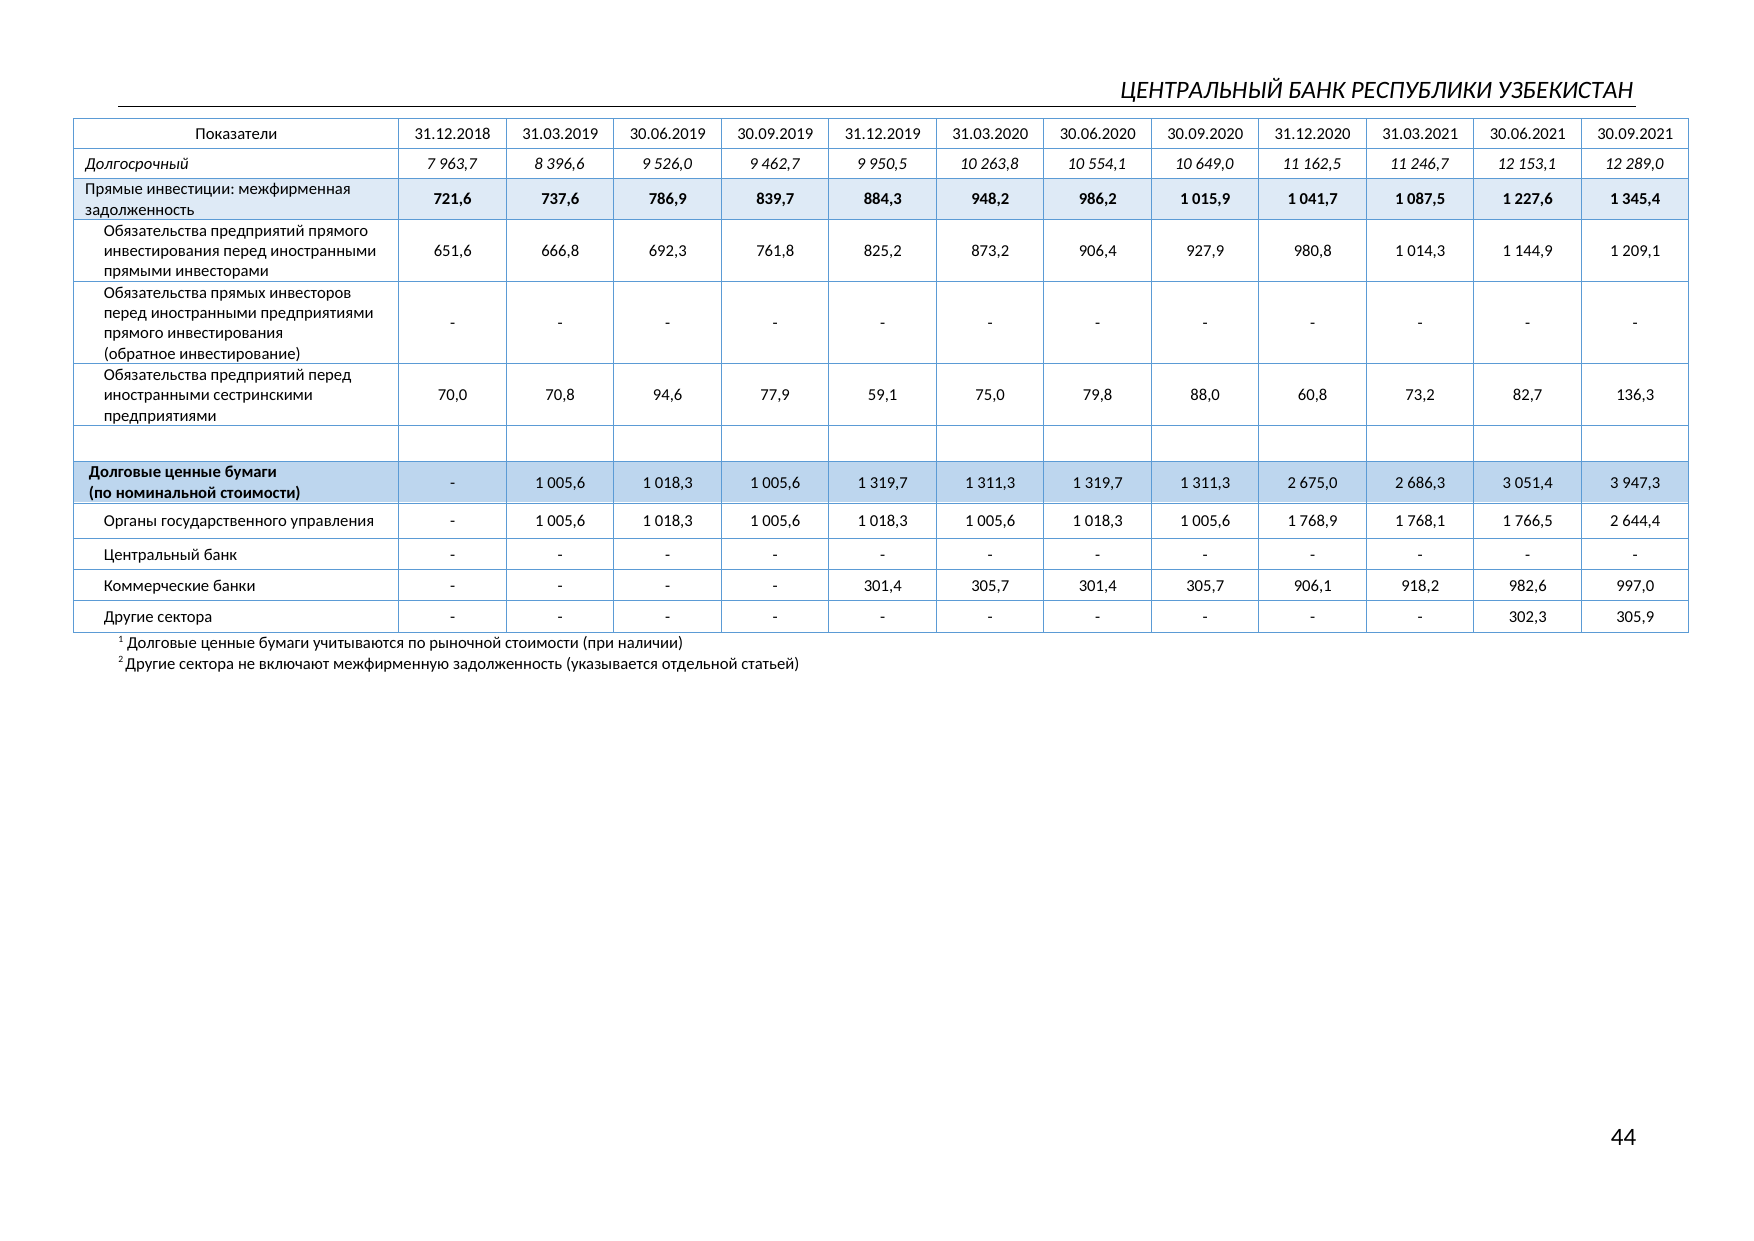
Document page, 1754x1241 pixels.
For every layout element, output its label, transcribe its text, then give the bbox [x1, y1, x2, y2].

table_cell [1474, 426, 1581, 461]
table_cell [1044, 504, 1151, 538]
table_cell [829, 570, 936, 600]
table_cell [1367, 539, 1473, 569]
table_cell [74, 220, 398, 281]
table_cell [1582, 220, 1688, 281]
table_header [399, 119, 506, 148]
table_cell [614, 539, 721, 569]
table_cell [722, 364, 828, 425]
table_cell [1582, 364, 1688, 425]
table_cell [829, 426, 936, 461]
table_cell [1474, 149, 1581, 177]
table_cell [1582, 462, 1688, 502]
text 2 Другие сектора не включают межфирменную задолженность (указывается отдельной статьей) [118, 653, 1636, 673]
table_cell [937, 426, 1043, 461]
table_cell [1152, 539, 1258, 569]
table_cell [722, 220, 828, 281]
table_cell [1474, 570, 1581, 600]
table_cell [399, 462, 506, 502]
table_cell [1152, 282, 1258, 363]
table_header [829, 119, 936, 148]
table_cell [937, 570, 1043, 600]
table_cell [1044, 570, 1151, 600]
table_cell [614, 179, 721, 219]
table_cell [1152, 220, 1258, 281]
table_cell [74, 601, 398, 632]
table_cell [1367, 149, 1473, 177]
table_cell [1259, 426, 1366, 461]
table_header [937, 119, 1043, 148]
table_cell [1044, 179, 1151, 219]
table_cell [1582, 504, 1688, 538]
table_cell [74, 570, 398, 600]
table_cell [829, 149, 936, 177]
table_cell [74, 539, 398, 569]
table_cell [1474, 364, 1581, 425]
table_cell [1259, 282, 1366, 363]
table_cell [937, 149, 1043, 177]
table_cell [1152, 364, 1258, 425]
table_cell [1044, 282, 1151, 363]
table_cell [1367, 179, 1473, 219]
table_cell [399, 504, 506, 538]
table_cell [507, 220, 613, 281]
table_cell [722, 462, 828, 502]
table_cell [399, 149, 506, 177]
text 1 Долговые ценные бумаги учитываются по рыночной стоимости (при наличии) [118, 633, 1636, 653]
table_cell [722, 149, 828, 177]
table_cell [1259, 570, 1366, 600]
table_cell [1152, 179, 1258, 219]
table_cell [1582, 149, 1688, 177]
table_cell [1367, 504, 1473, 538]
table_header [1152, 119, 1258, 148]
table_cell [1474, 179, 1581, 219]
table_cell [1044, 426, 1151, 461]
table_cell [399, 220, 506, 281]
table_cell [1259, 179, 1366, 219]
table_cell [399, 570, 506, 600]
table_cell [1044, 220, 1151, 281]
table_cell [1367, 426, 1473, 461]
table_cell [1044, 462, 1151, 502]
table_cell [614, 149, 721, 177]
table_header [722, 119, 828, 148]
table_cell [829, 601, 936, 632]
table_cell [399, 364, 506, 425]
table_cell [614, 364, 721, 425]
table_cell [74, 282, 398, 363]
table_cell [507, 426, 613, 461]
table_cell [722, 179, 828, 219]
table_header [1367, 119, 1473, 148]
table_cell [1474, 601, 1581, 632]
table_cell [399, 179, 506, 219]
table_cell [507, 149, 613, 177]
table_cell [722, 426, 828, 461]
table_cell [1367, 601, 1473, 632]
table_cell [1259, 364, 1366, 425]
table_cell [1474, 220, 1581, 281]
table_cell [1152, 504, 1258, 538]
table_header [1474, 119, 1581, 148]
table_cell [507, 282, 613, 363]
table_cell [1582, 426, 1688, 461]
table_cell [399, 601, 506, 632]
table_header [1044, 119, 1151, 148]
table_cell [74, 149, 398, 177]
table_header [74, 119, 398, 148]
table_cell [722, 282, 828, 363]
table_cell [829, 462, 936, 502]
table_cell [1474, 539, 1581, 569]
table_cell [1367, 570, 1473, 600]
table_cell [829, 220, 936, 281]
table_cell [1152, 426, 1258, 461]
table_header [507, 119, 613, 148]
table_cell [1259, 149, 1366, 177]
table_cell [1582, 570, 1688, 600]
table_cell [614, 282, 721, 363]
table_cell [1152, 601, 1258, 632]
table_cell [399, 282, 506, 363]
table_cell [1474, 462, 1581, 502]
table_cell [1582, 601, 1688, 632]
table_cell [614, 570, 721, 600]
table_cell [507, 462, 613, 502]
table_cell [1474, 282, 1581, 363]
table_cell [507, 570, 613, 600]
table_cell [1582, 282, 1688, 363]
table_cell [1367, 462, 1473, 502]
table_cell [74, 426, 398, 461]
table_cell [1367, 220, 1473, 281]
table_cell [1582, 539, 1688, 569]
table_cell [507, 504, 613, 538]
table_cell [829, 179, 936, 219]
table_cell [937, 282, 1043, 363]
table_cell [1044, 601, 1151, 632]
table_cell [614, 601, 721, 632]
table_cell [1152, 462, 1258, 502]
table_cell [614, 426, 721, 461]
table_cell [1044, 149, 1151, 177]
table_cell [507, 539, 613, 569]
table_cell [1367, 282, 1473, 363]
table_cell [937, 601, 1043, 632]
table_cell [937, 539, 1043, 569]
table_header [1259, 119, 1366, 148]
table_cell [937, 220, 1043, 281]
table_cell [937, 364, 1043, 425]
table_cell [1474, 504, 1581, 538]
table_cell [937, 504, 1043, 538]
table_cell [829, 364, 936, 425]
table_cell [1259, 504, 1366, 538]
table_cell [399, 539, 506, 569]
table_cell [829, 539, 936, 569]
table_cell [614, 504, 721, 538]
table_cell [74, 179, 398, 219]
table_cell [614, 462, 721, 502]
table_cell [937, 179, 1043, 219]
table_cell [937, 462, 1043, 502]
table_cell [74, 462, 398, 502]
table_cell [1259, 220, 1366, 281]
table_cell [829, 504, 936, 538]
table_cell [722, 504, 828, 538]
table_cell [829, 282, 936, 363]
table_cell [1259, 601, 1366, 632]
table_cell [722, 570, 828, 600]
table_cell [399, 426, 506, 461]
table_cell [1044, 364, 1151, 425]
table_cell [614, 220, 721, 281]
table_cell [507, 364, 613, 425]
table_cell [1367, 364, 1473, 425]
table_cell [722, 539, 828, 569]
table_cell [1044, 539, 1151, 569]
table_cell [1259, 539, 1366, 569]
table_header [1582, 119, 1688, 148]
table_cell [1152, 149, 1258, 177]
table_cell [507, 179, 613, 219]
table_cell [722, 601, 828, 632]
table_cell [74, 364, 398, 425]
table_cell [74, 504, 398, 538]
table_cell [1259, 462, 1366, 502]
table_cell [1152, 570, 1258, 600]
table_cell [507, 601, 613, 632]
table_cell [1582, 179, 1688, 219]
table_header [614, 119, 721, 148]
